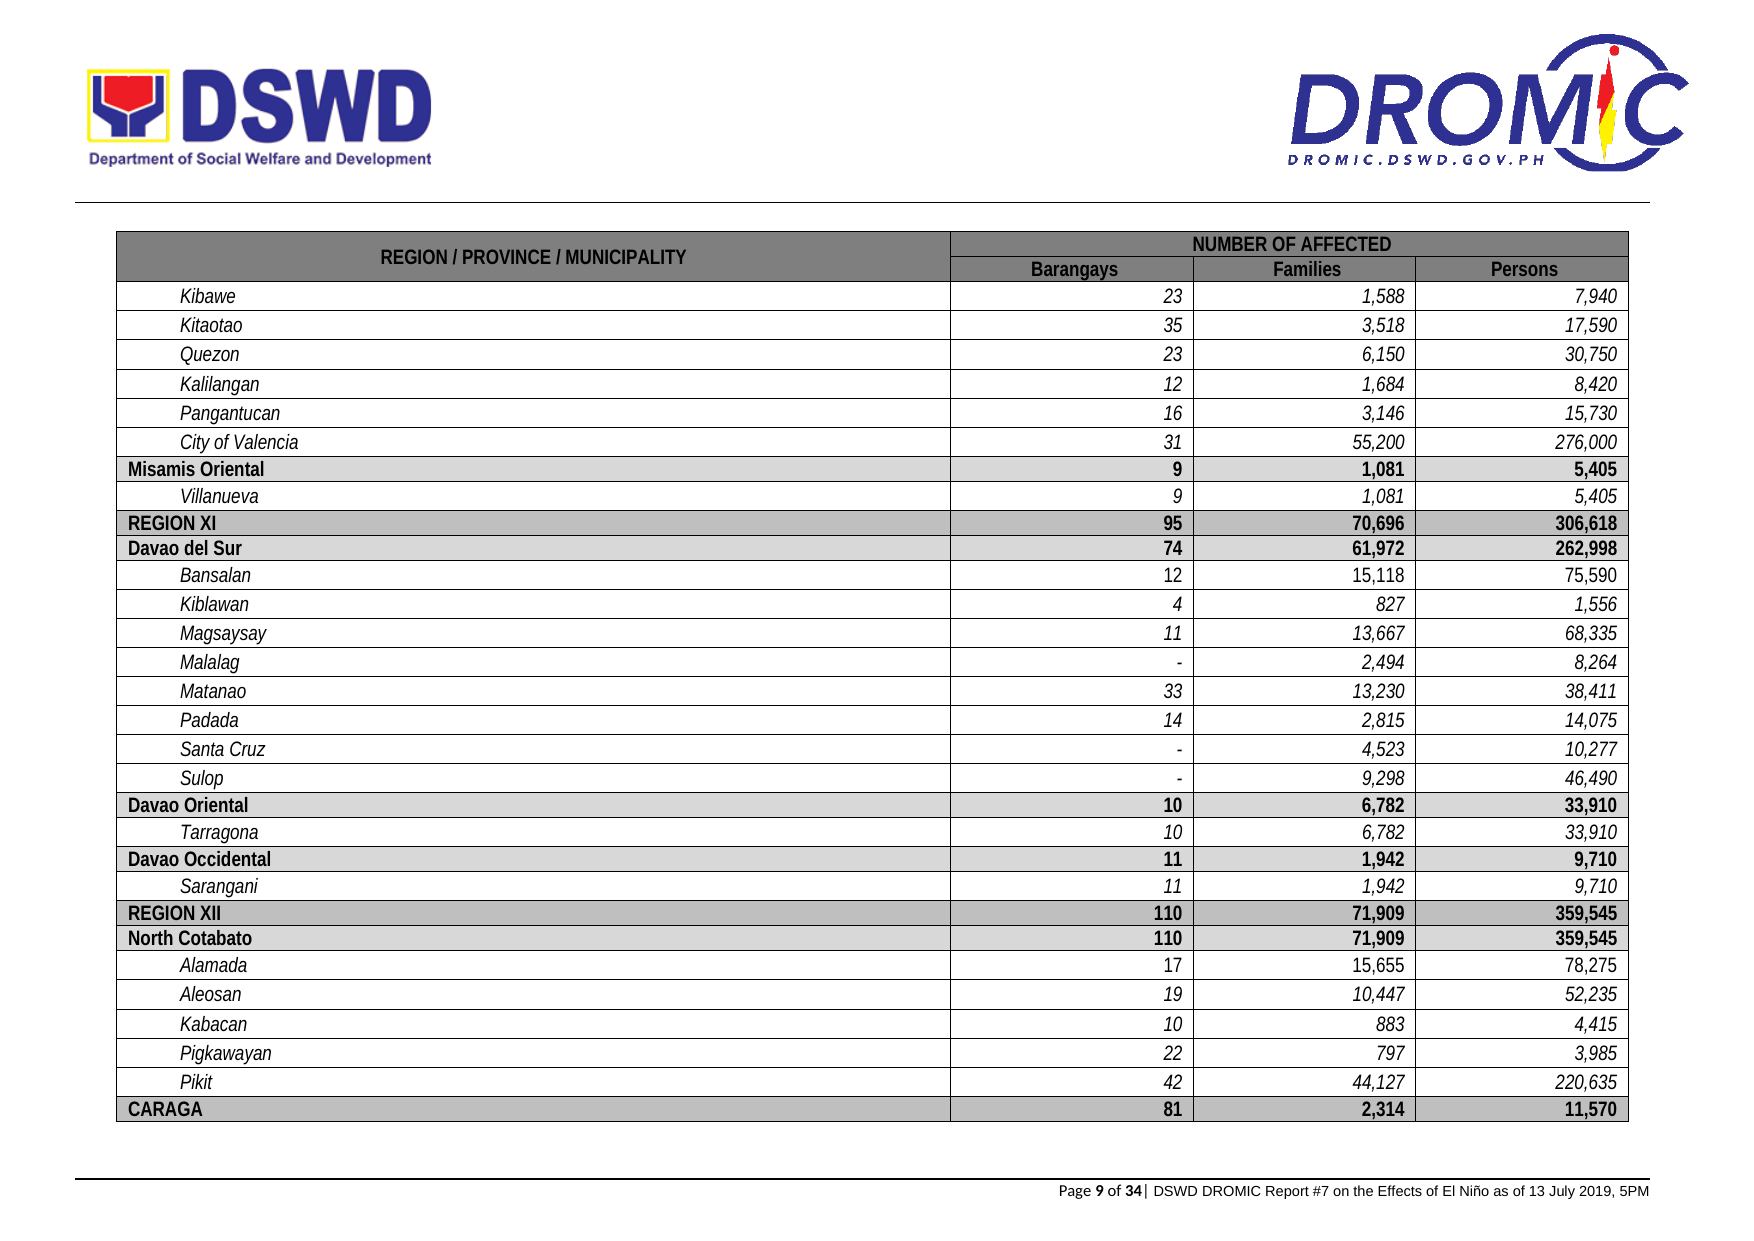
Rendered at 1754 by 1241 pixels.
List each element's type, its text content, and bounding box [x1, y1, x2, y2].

table_cell 14,075 [1416, 706, 1628, 734]
table_cell [117, 818, 168, 846]
table_cell 359,545 [1416, 926, 1628, 950]
table_cell 2,494 [1194, 648, 1415, 676]
table_cell 17,590 [1416, 311, 1628, 339]
table_cell 1,684 [1194, 370, 1415, 397]
table_cell - [951, 764, 1193, 792]
table_cell 13,667 [1194, 619, 1415, 647]
table_cell 9 [951, 457, 1193, 481]
table_cell Matanao [169, 677, 950, 705]
table_cell Davao Occidental [117, 847, 950, 871]
table_cell 110 [951, 901, 1193, 925]
table_cell 827 [1194, 590, 1415, 618]
table_cell 15,118 [1194, 561, 1415, 589]
table_cell 46,490 [1416, 764, 1628, 792]
table_cell 13,230 [1194, 677, 1415, 705]
table_cell [117, 311, 168, 339]
table_cell 17 [951, 951, 1193, 979]
table_cell 31 [951, 428, 1193, 456]
table_cell Pigkawayan [169, 1039, 950, 1067]
table_cell 1,556 [1416, 590, 1628, 618]
table_cell 220,635 [1416, 1068, 1628, 1096]
table_cell Santa Cruz [169, 735, 950, 763]
table_cell - [951, 735, 1193, 763]
table_cell 306,618 [1416, 511, 1628, 535]
table_cell 71,909 [1194, 901, 1415, 925]
table_cell 68,335 [1416, 619, 1628, 647]
table_cell 61,972 [1194, 536, 1415, 560]
table_cell 797 [1194, 1039, 1415, 1067]
table_cell 9,298 [1194, 764, 1415, 792]
table_cell 883 [1194, 1010, 1415, 1037]
table_cell Bansalan [169, 561, 950, 589]
table_cell 10 [951, 1010, 1193, 1037]
picture [1280, 33, 1694, 171]
table_cell 2,815 [1194, 706, 1415, 734]
table_cell [117, 764, 168, 792]
picture [75, 65, 444, 172]
table_cell Magsaysay [169, 619, 950, 647]
table_cell 110 [951, 926, 1193, 950]
table_cell [117, 1068, 168, 1096]
table_cell 10,277 [1416, 735, 1628, 763]
table_cell Davao Oriental [117, 793, 950, 817]
table_cell 2,314 [1194, 1097, 1415, 1121]
table_cell 8,420 [1416, 370, 1628, 397]
table_cell Malalag [169, 648, 950, 676]
table_cell 23 [951, 282, 1193, 310]
table_cell [117, 399, 168, 427]
table_cell Kiblawan [169, 590, 950, 618]
table_cell 38,411 [1416, 677, 1628, 705]
table_cell 1,942 [1194, 847, 1415, 871]
table_cell [117, 648, 168, 676]
table_cell [117, 872, 168, 900]
table_cell Tarragona [169, 818, 950, 846]
table_cell Families [1194, 257, 1415, 281]
table_cell North Cotabato [117, 926, 950, 950]
table_cell 23 [951, 340, 1193, 368]
table_cell [117, 1010, 168, 1037]
table_cell 8,264 [1416, 648, 1628, 676]
table_cell 11 [951, 847, 1193, 871]
table_cell Sulop [169, 764, 950, 792]
table_cell 35 [951, 311, 1193, 339]
table_cell 81 [951, 1097, 1193, 1121]
table_cell 15,655 [1194, 951, 1415, 979]
table_cell 6,150 [1194, 340, 1415, 368]
table_cell [117, 482, 168, 510]
table_cell [117, 340, 168, 368]
table_cell CARAGA [117, 1097, 950, 1121]
table_cell [117, 370, 168, 397]
table_cell Persons [1416, 257, 1628, 281]
table_cell 4,415 [1416, 1010, 1628, 1037]
table_cell 12 [951, 561, 1193, 589]
table_cell Kalilangan [169, 370, 950, 397]
table_cell 4,523 [1194, 735, 1415, 763]
table_cell 95 [951, 511, 1193, 535]
table_cell [117, 1039, 168, 1067]
table_cell 3,518 [1194, 311, 1415, 339]
table_cell [117, 951, 168, 979]
table_cell Pangantucan [169, 399, 950, 427]
table_cell 74 [951, 536, 1193, 560]
table_cell REGION XI [117, 511, 950, 535]
table_cell 1,588 [1194, 282, 1415, 310]
table_cell 262,998 [1416, 536, 1628, 560]
table_cell Misamis Oriental [117, 457, 950, 481]
table_cell Kabacan [169, 1010, 950, 1037]
table_cell 359,545 [1416, 901, 1628, 925]
table_cell Quezon [169, 340, 950, 368]
table_cell [117, 677, 168, 705]
table_cell [117, 980, 168, 1008]
table_header NUMBER OF AFFECTED [951, 232, 1628, 256]
table_cell 12 [951, 370, 1193, 397]
table_cell 6,782 [1194, 818, 1415, 846]
table_cell 9 [951, 482, 1193, 510]
table_cell 71,909 [1194, 926, 1415, 950]
table_cell City of Valencia [169, 428, 950, 456]
table_cell 4 [951, 590, 1193, 618]
table_cell 33 [951, 677, 1193, 705]
table_cell Barangays [951, 257, 1193, 281]
table_cell Aleosan [169, 980, 950, 1008]
table_cell 10 [951, 793, 1193, 817]
table_cell 9,710 [1416, 847, 1628, 871]
table_cell 276,000 [1416, 428, 1628, 456]
table_cell - [951, 648, 1193, 676]
table_header REGION / PROVINCE / MUNICIPALITY [117, 232, 950, 281]
table_cell [117, 561, 168, 589]
table_cell 16 [951, 399, 1193, 427]
table_cell 30,750 [1416, 340, 1628, 368]
table_cell 1,081 [1194, 482, 1415, 510]
table_cell Padada [169, 706, 950, 734]
table_cell 1,942 [1194, 872, 1415, 900]
table_cell 6,782 [1194, 793, 1415, 817]
table_cell 11,570 [1416, 1097, 1628, 1121]
table_cell Villanueva [169, 482, 950, 510]
table_cell 14 [951, 706, 1193, 734]
table_cell [117, 619, 168, 647]
table_cell 75,590 [1416, 561, 1628, 589]
table_cell 55,200 [1194, 428, 1415, 456]
table_cell 3,985 [1416, 1039, 1628, 1067]
table_cell [117, 706, 168, 734]
table_cell 15,730 [1416, 399, 1628, 427]
table_cell 78,275 [1416, 951, 1628, 979]
table_cell 44,127 [1194, 1068, 1415, 1096]
table_cell 33,910 [1416, 793, 1628, 817]
table_cell Davao del Sur [117, 536, 950, 560]
table_cell 10 [951, 818, 1193, 846]
table_cell [117, 735, 168, 763]
table_cell 33,910 [1416, 818, 1628, 846]
table_cell 11 [951, 619, 1193, 647]
table_cell 11 [951, 872, 1193, 900]
table_cell 3,146 [1194, 399, 1415, 427]
table_cell 5,405 [1416, 482, 1628, 510]
table_cell [117, 590, 168, 618]
table_cell 1,081 [1194, 457, 1415, 481]
table_cell 42 [951, 1068, 1193, 1096]
table_cell 70,696 [1194, 511, 1415, 535]
table_cell REGION XII [117, 901, 950, 925]
table_cell 22 [951, 1039, 1193, 1067]
table_cell [117, 282, 168, 310]
table_cell 7,940 [1416, 282, 1628, 310]
table_cell 19 [951, 980, 1193, 1008]
table_cell Kibawe [169, 282, 950, 310]
table_cell Kitaotao [169, 311, 950, 339]
table_cell 10,447 [1194, 980, 1415, 1008]
table_cell Sarangani [169, 872, 950, 900]
table_cell Alamada [169, 951, 950, 979]
table_cell 9,710 [1416, 872, 1628, 900]
table_cell 5,405 [1416, 457, 1628, 481]
table_cell Pikit [169, 1068, 950, 1096]
table_cell [117, 428, 168, 456]
table_cell 52,235 [1416, 980, 1628, 1008]
